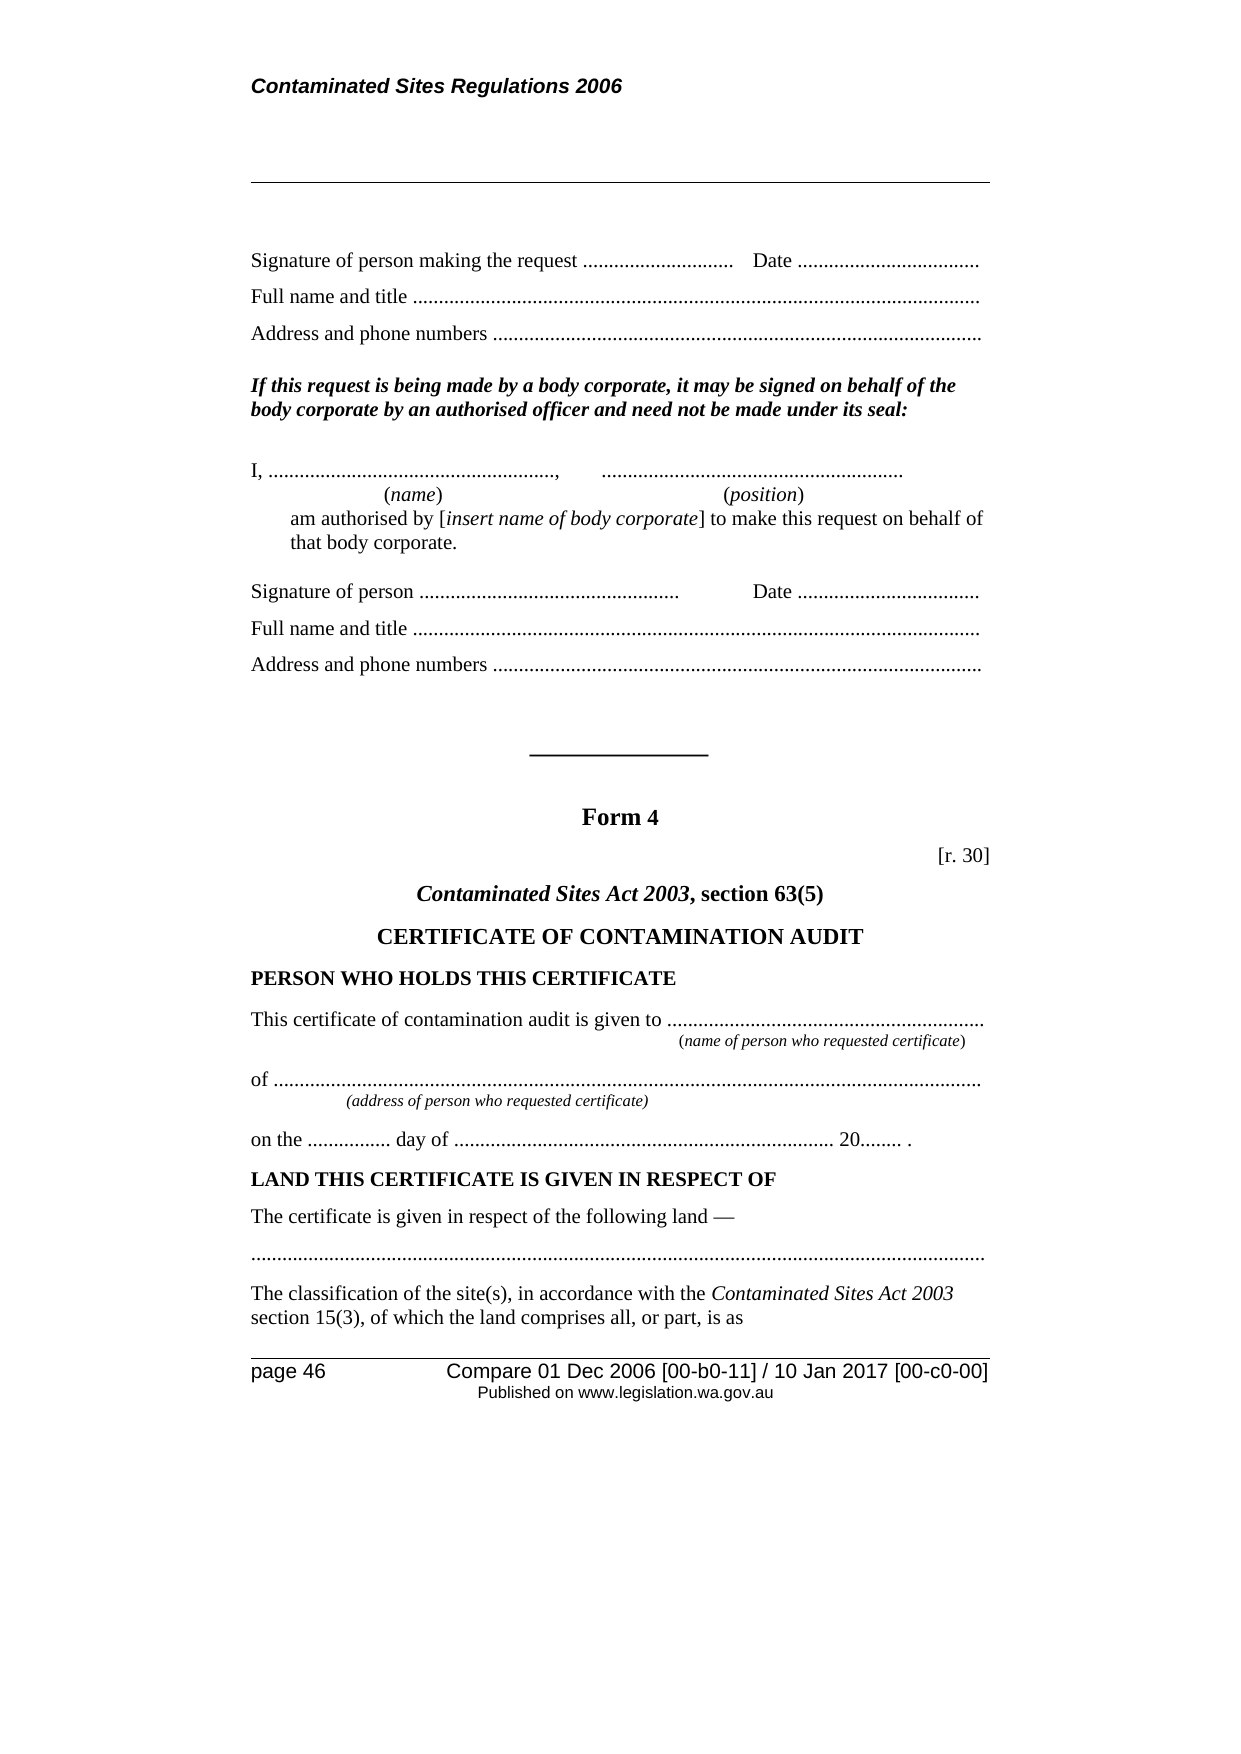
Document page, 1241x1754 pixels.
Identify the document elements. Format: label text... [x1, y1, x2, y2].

subtitle Form 4 [251, 802, 990, 831]
text LAND THIS CERTIFICATE IS GIVEN IN RESPECT OF [251, 1167, 990, 1191]
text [251, 1281, 990, 1329]
text PERSON WHO HOLDS THIS CERTIFICATE [251, 966, 990, 990]
text Signature of person .................................................. Date ................................... [251, 579, 990, 603]
text Full name and title ............................................................................................................. [251, 284, 990, 308]
text on the ................ day of ......................................................................... 20........ . [251, 1127, 990, 1151]
text If this request is being made by a body corporate, it may be signed on behalf of the body corporate by an authorised officer and need not be made under its seal: [251, 373, 990, 421]
text Signature of person making the request ............................. Date ................................... [251, 247, 990, 272]
text This certificate of contamination audit is given to ............................................................. [251, 1007, 990, 1031]
text (name) (position) [251, 482, 990, 506]
picture [514, 737, 726, 778]
text (name of person who requested certificate) [251, 1031, 990, 1050]
text Address and phone numbers .............................................................................................. [251, 652, 990, 676]
text Address and phone numbers .............................................................................................. [251, 321, 990, 345]
subtitle CERTIFICATE OF CONTAMINATION AUDIT [251, 923, 990, 949]
text of ........................................................................................................................................ [251, 1067, 990, 1091]
text [r. 30] [251, 843, 990, 867]
text (address of person who requested certificate) [251, 1091, 990, 1110]
text The certificate is given in respect of the following land — [251, 1204, 990, 1228]
text I, ......................................................., .......................................................... [251, 458, 990, 482]
subtitle Contaminated Sites Act 2003, section 63(5) [251, 880, 990, 906]
text ............................................................................................................................................. [251, 1240, 990, 1264]
text Full name and title ............................................................................................................. [251, 615, 990, 639]
text am authorised by [insert name of body corporate] to make this request on behalf of that body corporate. [251, 506, 990, 554]
